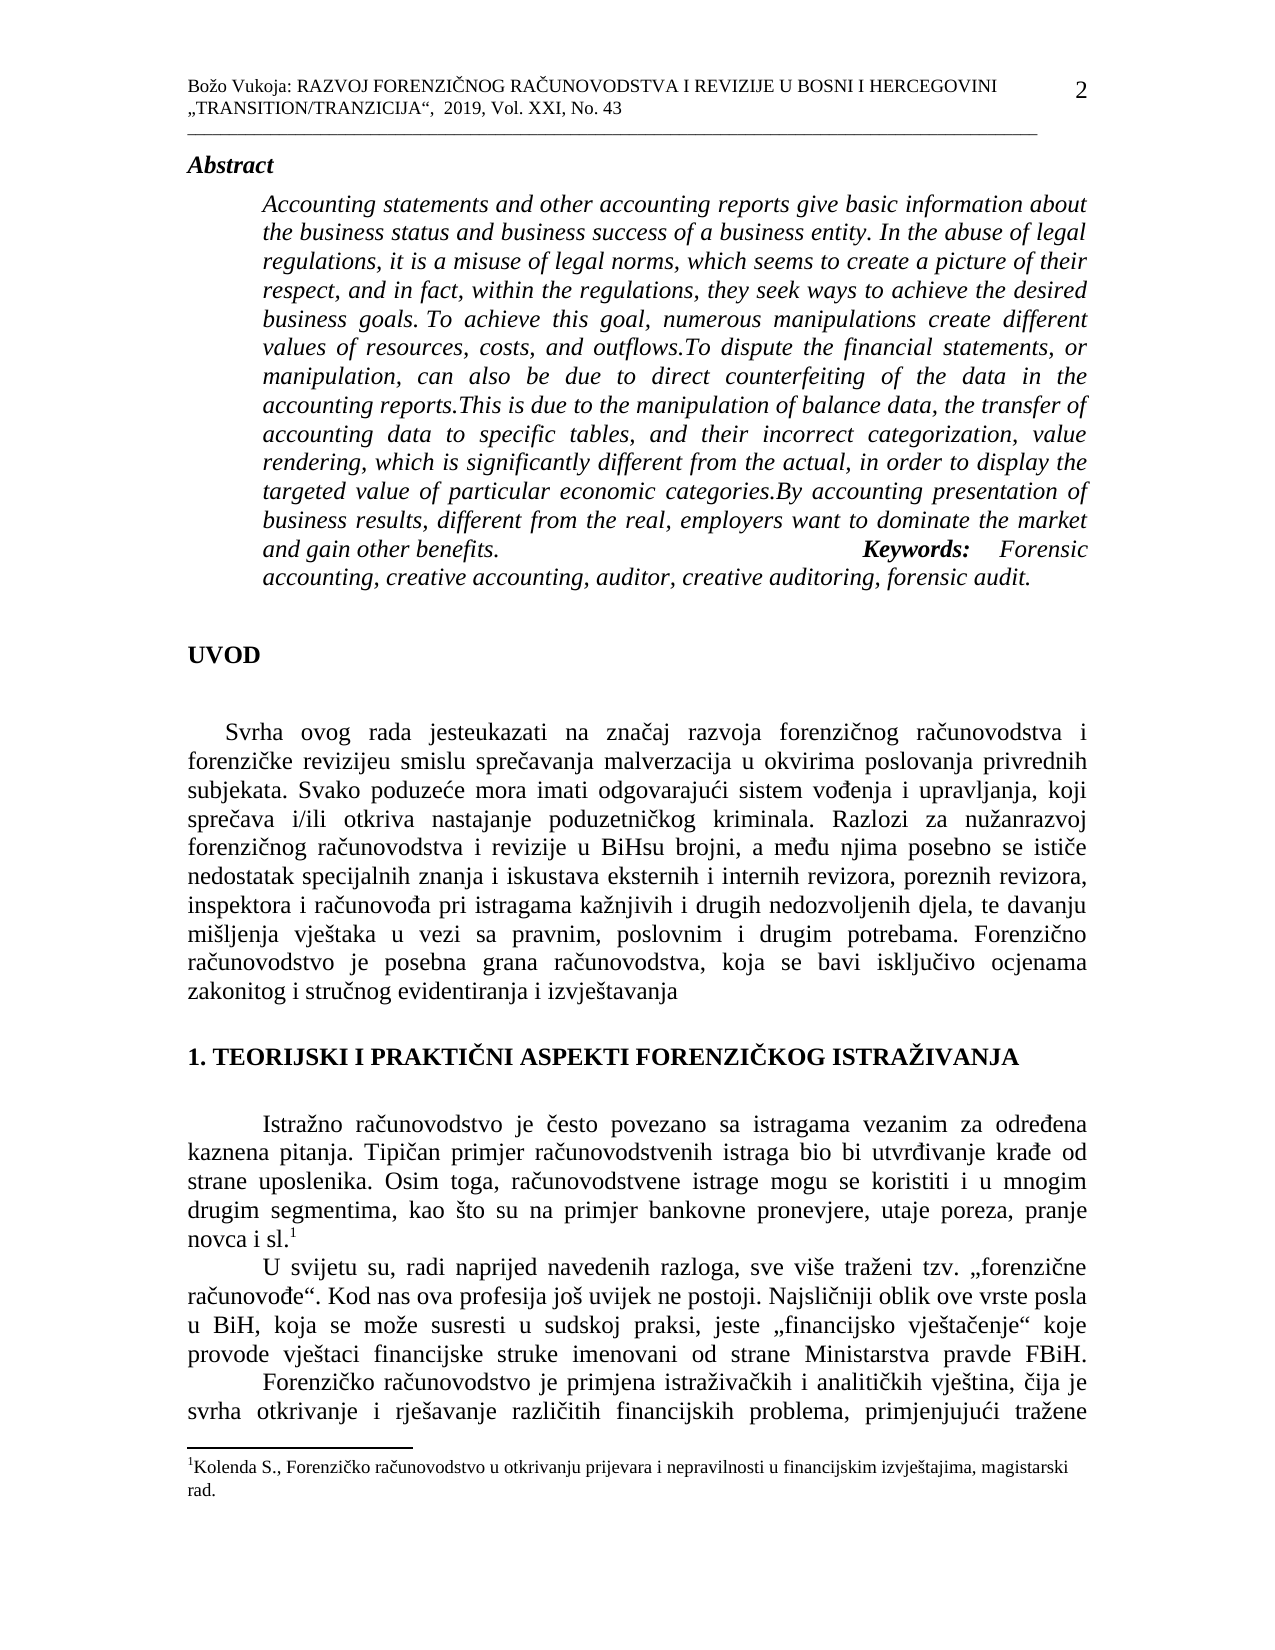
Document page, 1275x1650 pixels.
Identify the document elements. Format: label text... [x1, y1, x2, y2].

subtitle 1. TEORIJSKI I PRAKTIČNI ASPEKTI FORENZIČKOG ISTRAŽIVANJA [187, 1042, 1088, 1071]
text Accounting statements and other accounting reports give basic information about the business status and business success of a business entity. In the abuse of legal regulations, it is a misuse of legal norms, which seems to create a picture of their respect, and in fact, within the regulations, they seek ways to achieve the desired business goals. To achieve this goal, numerous manipulations create different values ​​of resources, costs, and outflows.To dispute the financial statements, or manipulation, can also be due to direct counterfeiting of the data in the accounting reports.This is due to the manipulation of balance data, the transfer of accounting data to specific tables, and their incorrect categorization, value rendering, which is significantly different from the actual, in order to display the targeted value of particular economic categories.By accounting presentation of business results, different from the real, employers want to dominate the market and gain other benefits. Keywords: Forensic accounting, creative accounting, auditor, creative auditoring, forensic audit. [262, 189, 1088, 591]
text Abstract [187, 150, 1088, 179]
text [187, 1109, 1088, 1425]
text UVOD [187, 640, 1088, 669]
text Svrha ovog rada jesteukazati na značaj razvoja forenzičnog računovodstva i forenzičke revizijeu smislu sprečavanja malverzacija u okvirima poslovanja privrednih subjekata. Svako poduzeće mora imati odgovarajući sistem vođenja i upravljanja, koji sprečava i/ili otkriva nastajanje poduzetničkog kriminala. Razlozi za nužanrazvoj forenzičnog računovodstva i revizije u BiHsu brojni, a među njima posebno se ističe nedostatak specijalnih znanja i iskustava eksternih i internih revizora, poreznih revizora, inspektora i računovođa pri istragama kažnjivih i drugih nedozvoljenih djela, te davanju mišljenja vještaka u vezi sa pravnim, poslovnim i drugim potrebama. Forenzično računovodstvo je posebna grana računovodstva, koja se bavi isključivo ocjenama zakonitog i stručnog evidentiranja i izvještavanja [187, 717, 1088, 1005]
